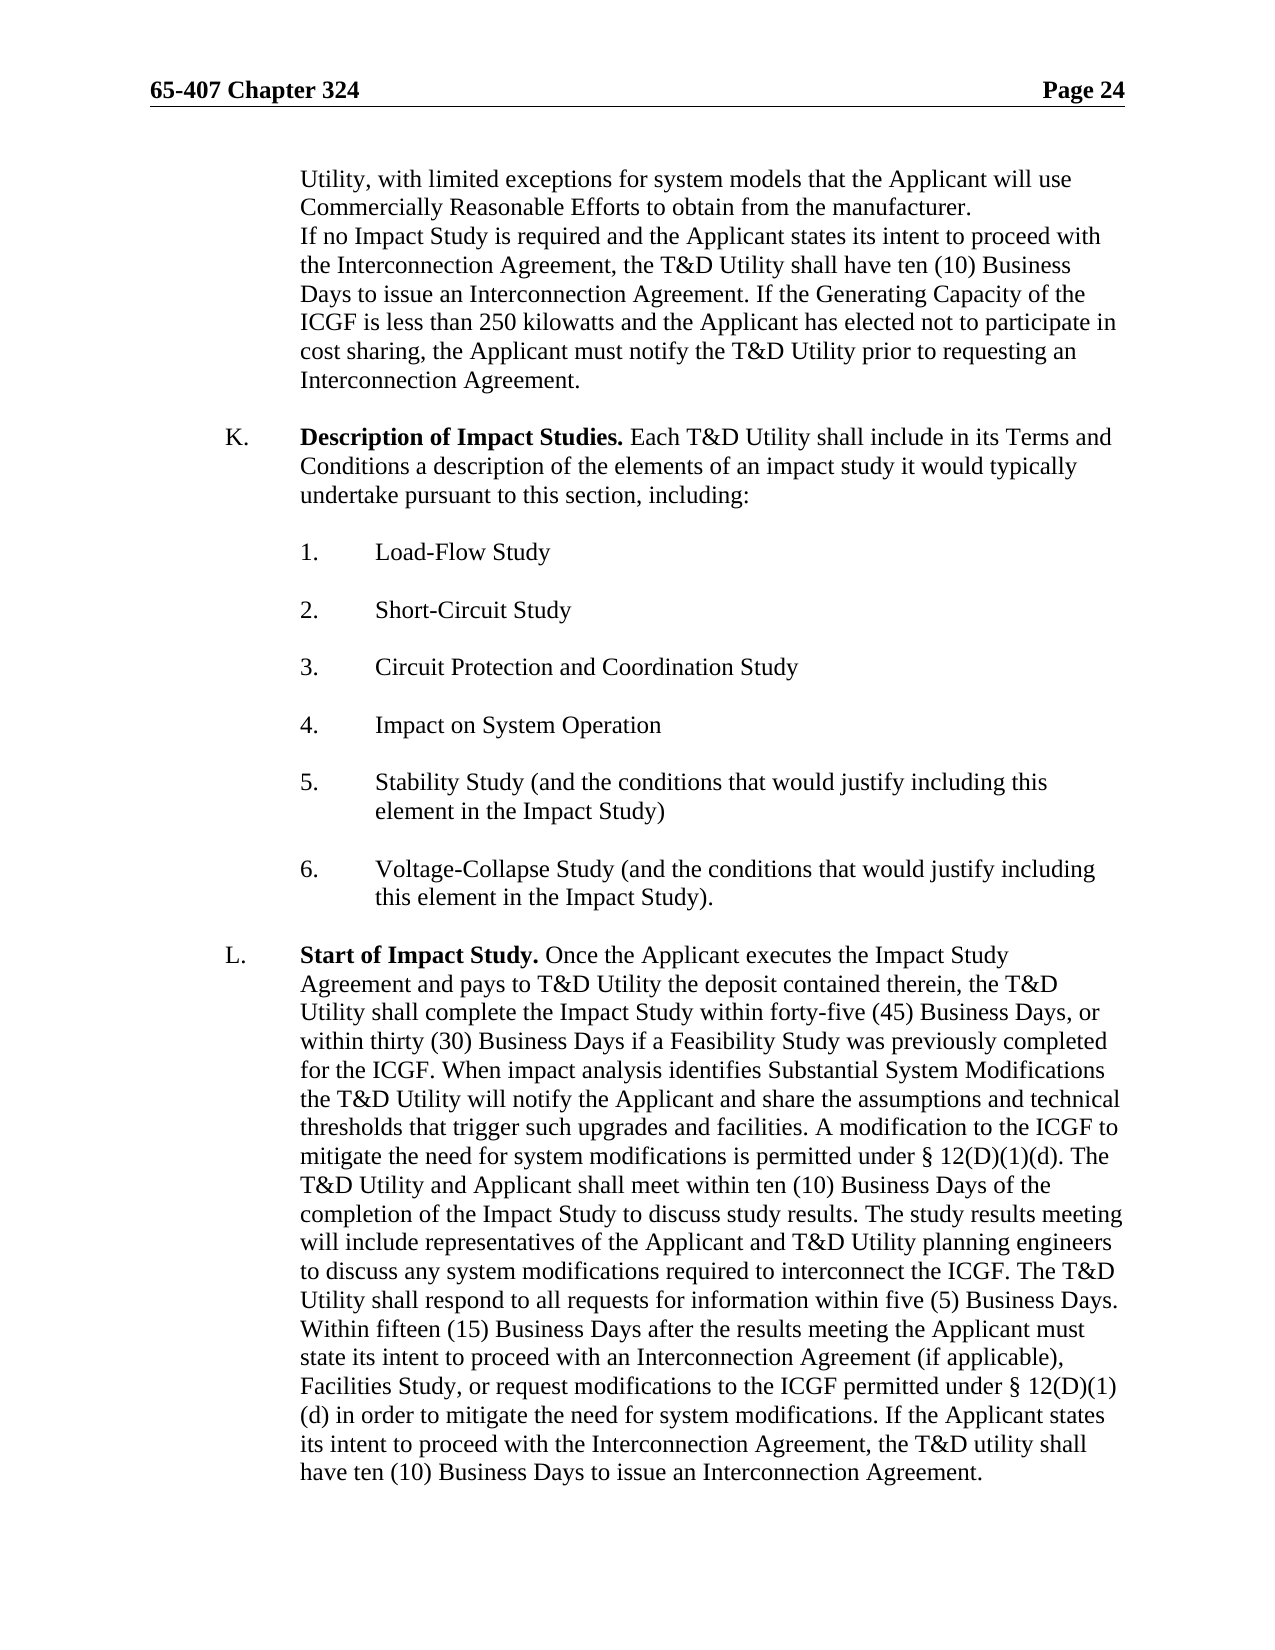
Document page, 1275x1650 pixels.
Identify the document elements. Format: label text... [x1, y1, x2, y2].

text 3. Circuit Protection and Coordination Study [150, 652, 1125, 681]
text If no Impact Study is required and the Applicant states its intent to proceed with the Interconnection Agreement, the T&D Utility shall have ten (10) Business Days to issue an Interconnection Agreement. If the Generating Capacity of the ICGF is less than 250 kilowatts and the Applicant has elected not to participate in cost sharing, the Applicant must notify the T&D Utility prior to requesting an Interconnection Agreement. [300, 221, 1125, 394]
text 2. Short-Circuit Study [150, 595, 1125, 624]
text 4. Impact on System Operation [150, 710, 1125, 739]
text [300, 164, 1125, 221]
text 5. Stability Study (and the conditions that would justify including this element in the Impact Study) [300, 767, 1125, 825]
text K. Description of Impact Studies. Each T&D Utility shall include in its Terms and Conditions a description of the elements of an impact study it would typically undertake pursuant to this section, including: [225, 422, 1125, 509]
text 1. Load-Flow Study [150, 537, 1125, 566]
text L. Start of Impact Study. Once the Applicant executes the Impact Study Agreement and pays to T&D Utility the deposit contained therein, the T&D Utility shall complete the Impact Study within forty-five (45) Business Days, or within thirty (30) Business Days if a Feasibility Study was previously completed for the ICGF. When impact analysis identifies Substantial System Modifications the T&D Utility will notify the Applicant and share the assumptions and technical thresholds that trigger such upgrades and facilities. A modification to the ICGF to mitigate the need for system modifications is permitted under § 12(D)(1)(d). The T&D Utility and Applicant shall meet within ten (10) Business Days of the completion of the Impact Study to discuss study results. The study results meeting will include representatives of the Applicant and T&D Utility planning engineers to discuss any system modifications required to interconnect the ICGF. The T&D Utility shall respond to all requests for information within five (5) Business Days. Within fifteen (15) Business Days after the results meeting the Applicant must state its intent to proceed with an Interconnection Agreement (if applicable), Facilities Study, or request modifications to the ICGF permitted under § 12(D)(1)(d) in order to mitigate the need for system modifications. If the Applicant states its intent to proceed with the Interconnection Agreement, the T&D utility shall have ten (10) Business Days to issue an Interconnection Agreement. [225, 940, 1125, 1486]
text 6. Voltage-Collapse Study (and the conditions that would justify including this element in the Impact Study). [300, 854, 1125, 911]
